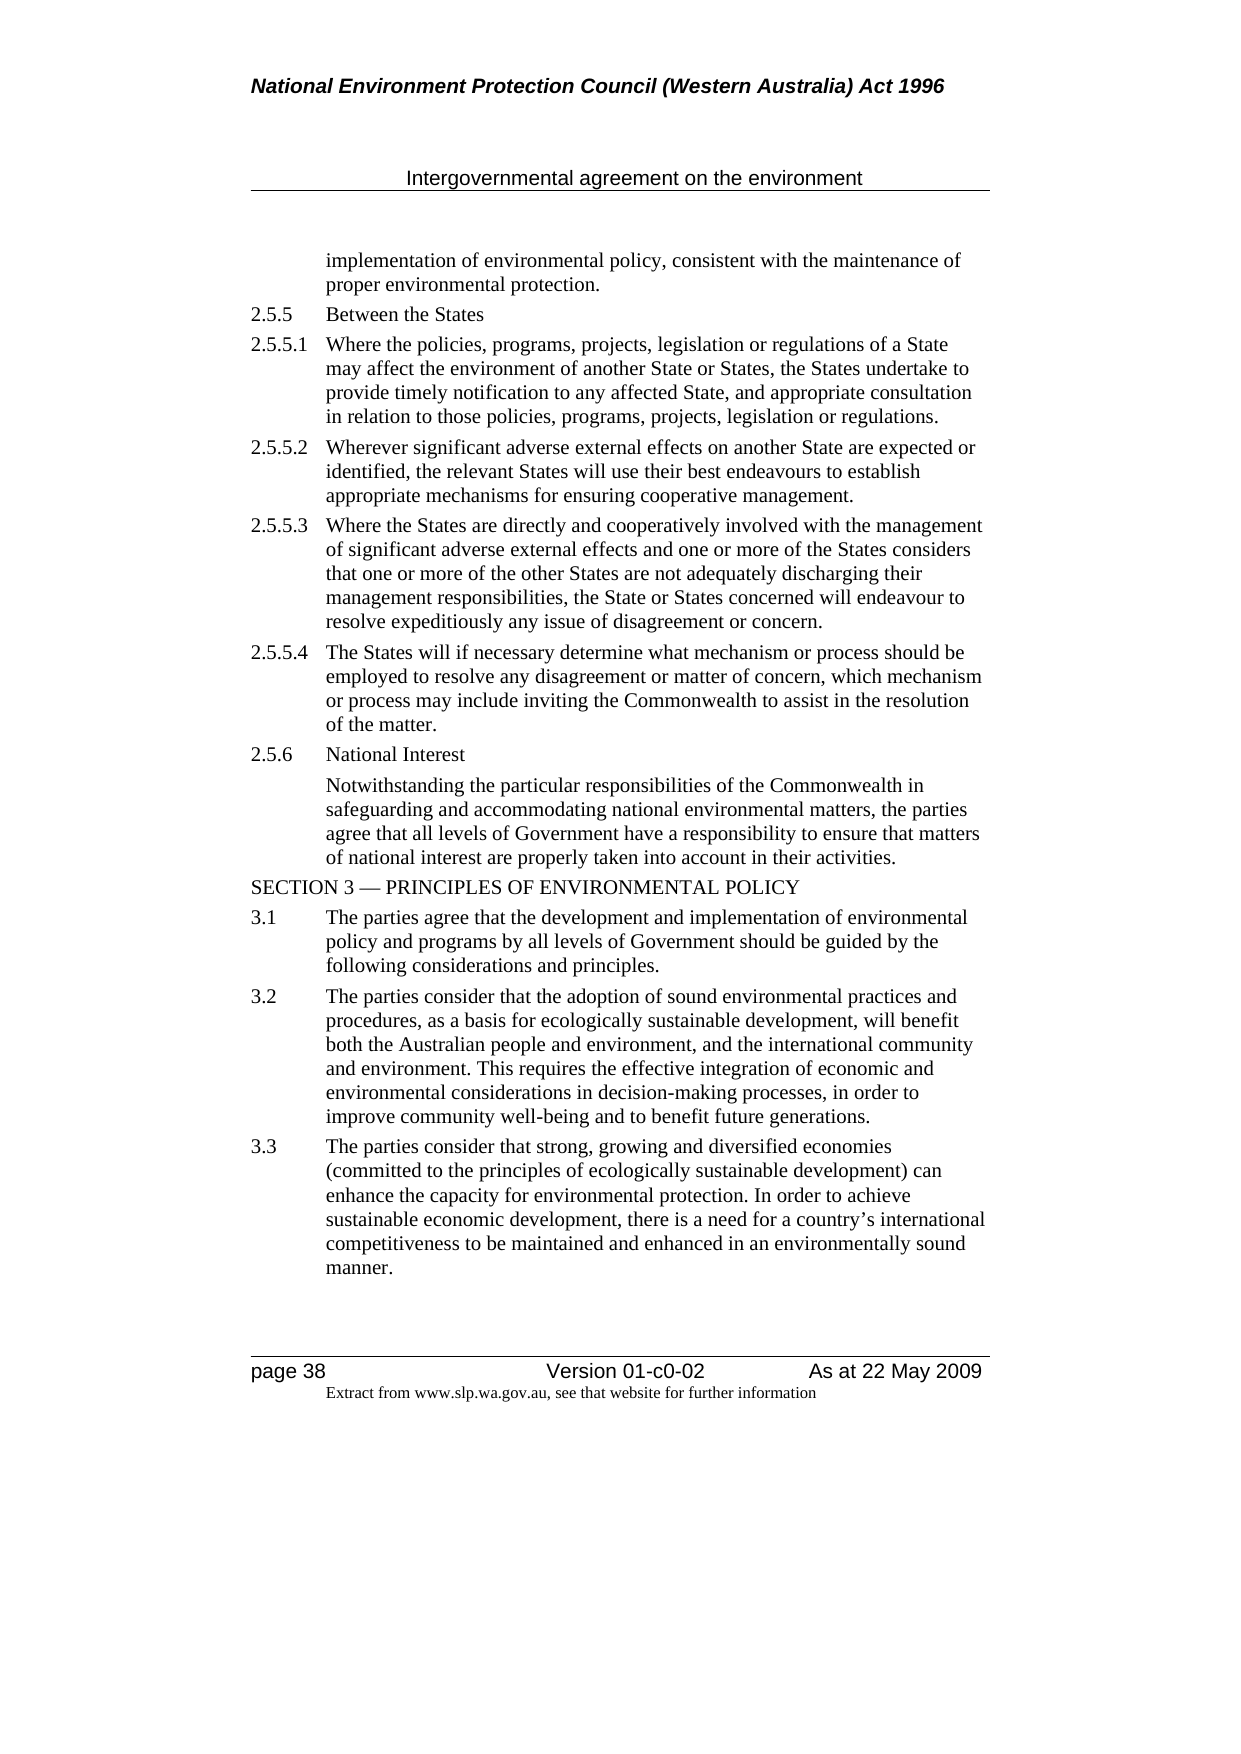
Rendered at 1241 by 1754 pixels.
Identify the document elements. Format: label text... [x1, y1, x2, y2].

text SECTION 3 — PRINCIPLES OF ENVIRONMENTAL POLICY [251, 875, 990, 899]
text 3.3 The parties consider that strong, growing and diversified economies (committed to the principles of ecologically sustainable development) can enhance the capacity for environmental protection. In order to achieve sustainable economic development, there is a need for a country’s international competitiveness to be maintained and enhanced in an environmentally sound manner. [251, 1134, 990, 1279]
text 3.2 The parties consider that the adoption of sound environmental practices and procedures, as a basis for ecologically sustainable development, will benefit both the Australian people and environment, and the international community and environment. This requires the effective integration of economic and environmental considerations in decision-making processes, in order to improve community well-being and to benefit future generations. [251, 984, 990, 1128]
text 2.5.5.4 The States will if necessary determine what mechanism or process should be employed to resolve any disagreement or matter of concern, which mechanism or process may include inviting the Commonwealth to assist in the resolution of the matter. [251, 640, 990, 736]
text 3.1 The parties agree that the development and implementation of environmental policy and programs by all levels of Government should be guided by the following considerations and principles. [251, 905, 990, 977]
text 2.5.5 Between the States [251, 302, 990, 326]
text 2.5.5.1 Where the policies, programs, projects, legislation or regulations of a State may affect the environment of another State or States, the States undertake to provide timely notification to any affected State, and appropriate consultation in relation to those policies, programs, projects, legislation or regulations. [251, 332, 990, 428]
text 2.5.5.2 Wherever significant adverse external effects on another State are expected or identified, the relevant States will use their best endeavours to establish appropriate mechanisms for ensuring cooperative management. [251, 435, 990, 507]
text 2.5.6 National Interest [251, 742, 990, 766]
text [251, 247, 990, 296]
text Notwithstanding the particular responsibilities of the Commonwealth in safeguarding and accommodating national environmental matters, the parties agree that all levels of Government have a responsibility to ensure that matters of national interest are properly taken into account in their activities. [251, 772, 990, 869]
text 2.5.5.3 Where the States are directly and cooperatively involved with the management of significant adverse external effects and one or more of the States considers that one or more of the other States are not adequately discharging their management responsibilities, the State or States concerned will endeavour to resolve expeditiously any issue of disagreement or concern. [251, 513, 990, 633]
